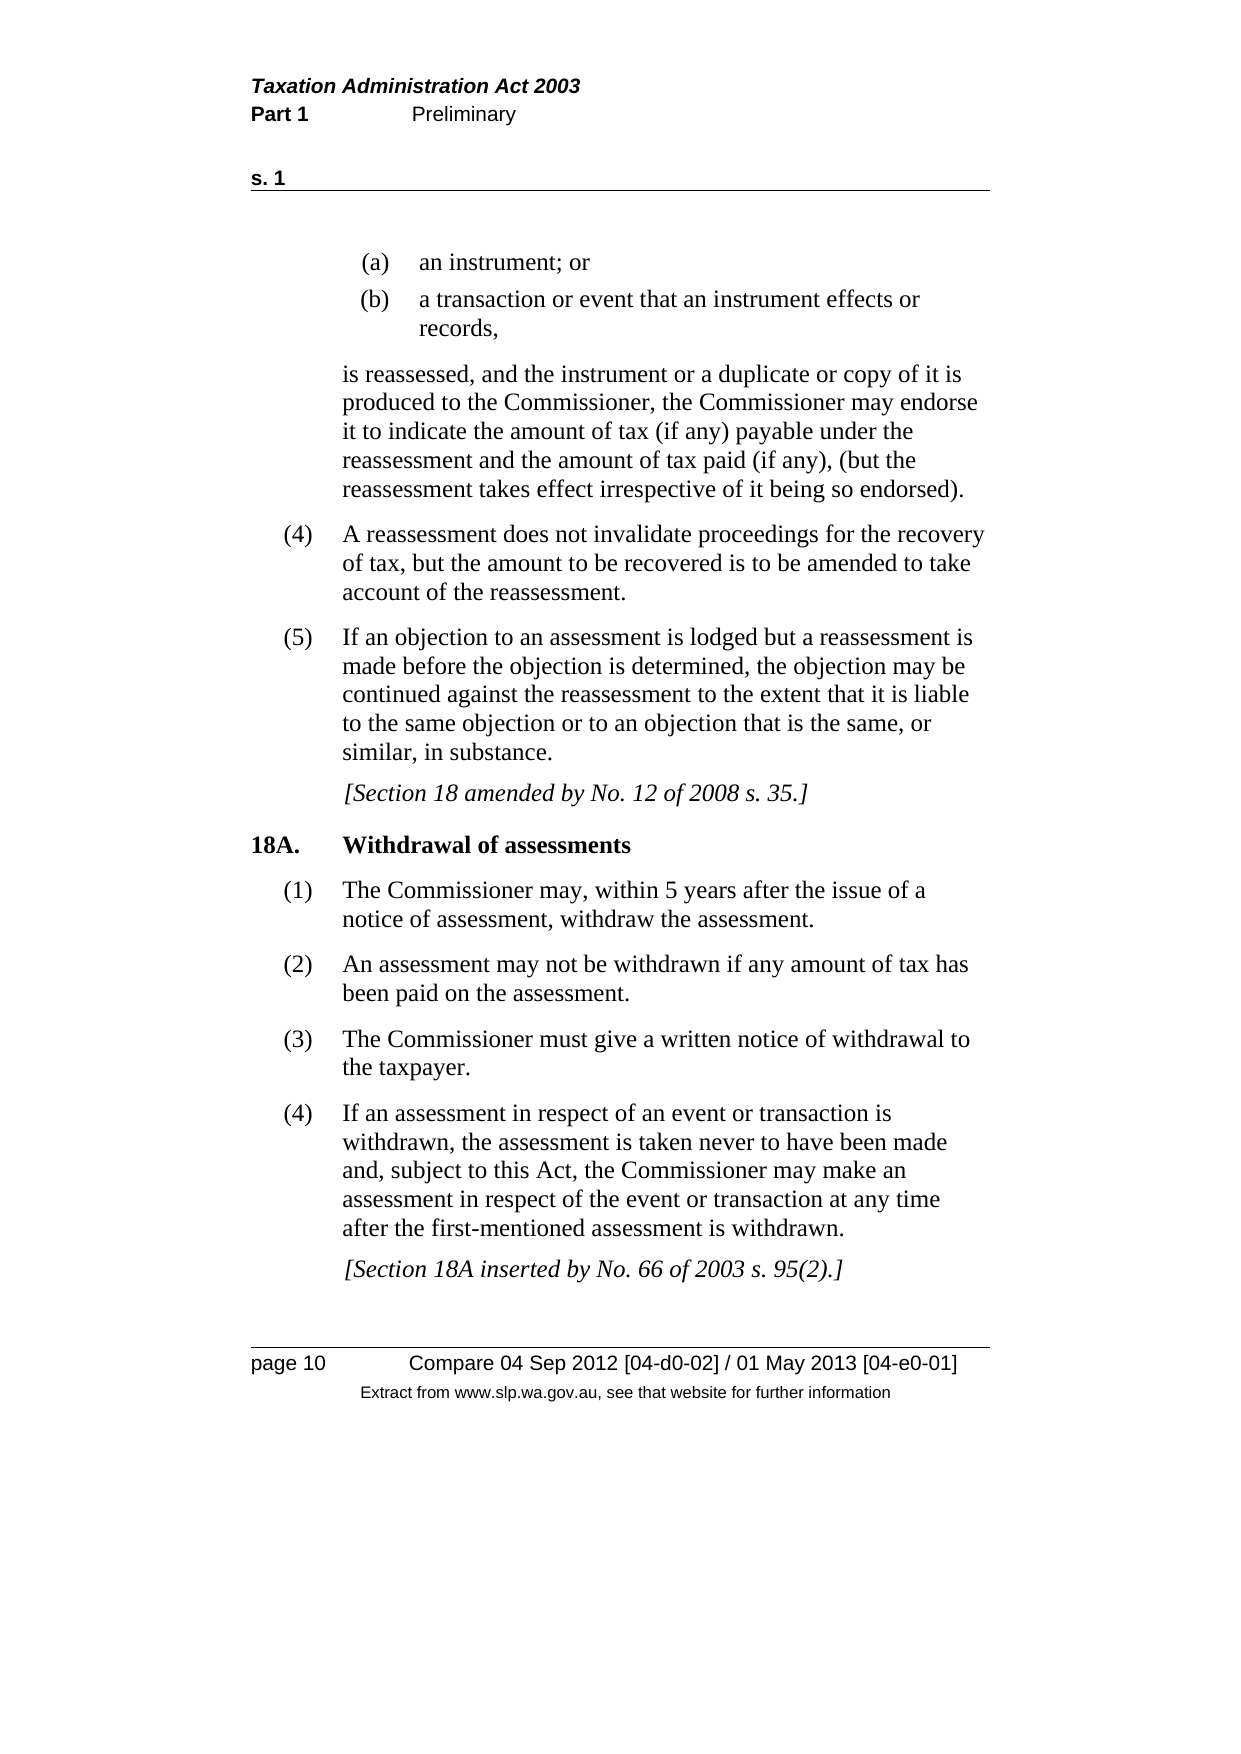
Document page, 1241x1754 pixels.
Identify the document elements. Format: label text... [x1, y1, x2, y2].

text (a) an instrument; or [251, 247, 990, 276]
text (5) If an objection to an assessment is lodged but a reassessment is made before the objection is determined, the objection may be continued against the reassessment to the extent that it is liable to the same objection or to an objection that is the same, or similar, in substance. [251, 622, 990, 766]
text (b) a transaction or event that an instrument effects or records, [251, 284, 990, 342]
text [Section 18 amended by No. 12 of 2008 s. 35.] [251, 778, 990, 807]
text (4) If an assessment in respect of an event or transaction is withdrawn, the assessment is taken never to have been made and, subject to this Act, the Commissioner may make an assessment in respect of the event or transaction at any time after the first-mentioned assessment is withdrawn. [251, 1098, 990, 1242]
text (4) A reassessment does not invalidate proceedings for the recovery of tax, but the amount to be recovered is to be amended to take account of the reassessment. [251, 519, 990, 605]
text [Section 18A inserted by No. 66 of 2003 s. 95(2).] [251, 1254, 990, 1283]
text (1) The Commissioner may, within 5 years after the issue of a notice of assessment, withdraw the assessment. [251, 875, 990, 933]
text (2) An assessment may not be withdrawn if any amount of tax has been paid on the assessment. [251, 949, 990, 1007]
subtitle 18A. Withdrawal of assessments [251, 830, 990, 859]
text is reassessed, and the instrument or a duplicate or copy of it is produced to the Commissioner, the Commissioner may endorse it to indicate the amount of tax (if any) payable under the reassessment and the amount of tax paid (if any), (but the reassessment takes effect irrespective of it being so endorsed). [251, 359, 990, 502]
text (3) The Commissioner must give a written notice of withdrawal to the taxpayer. [251, 1024, 990, 1081]
